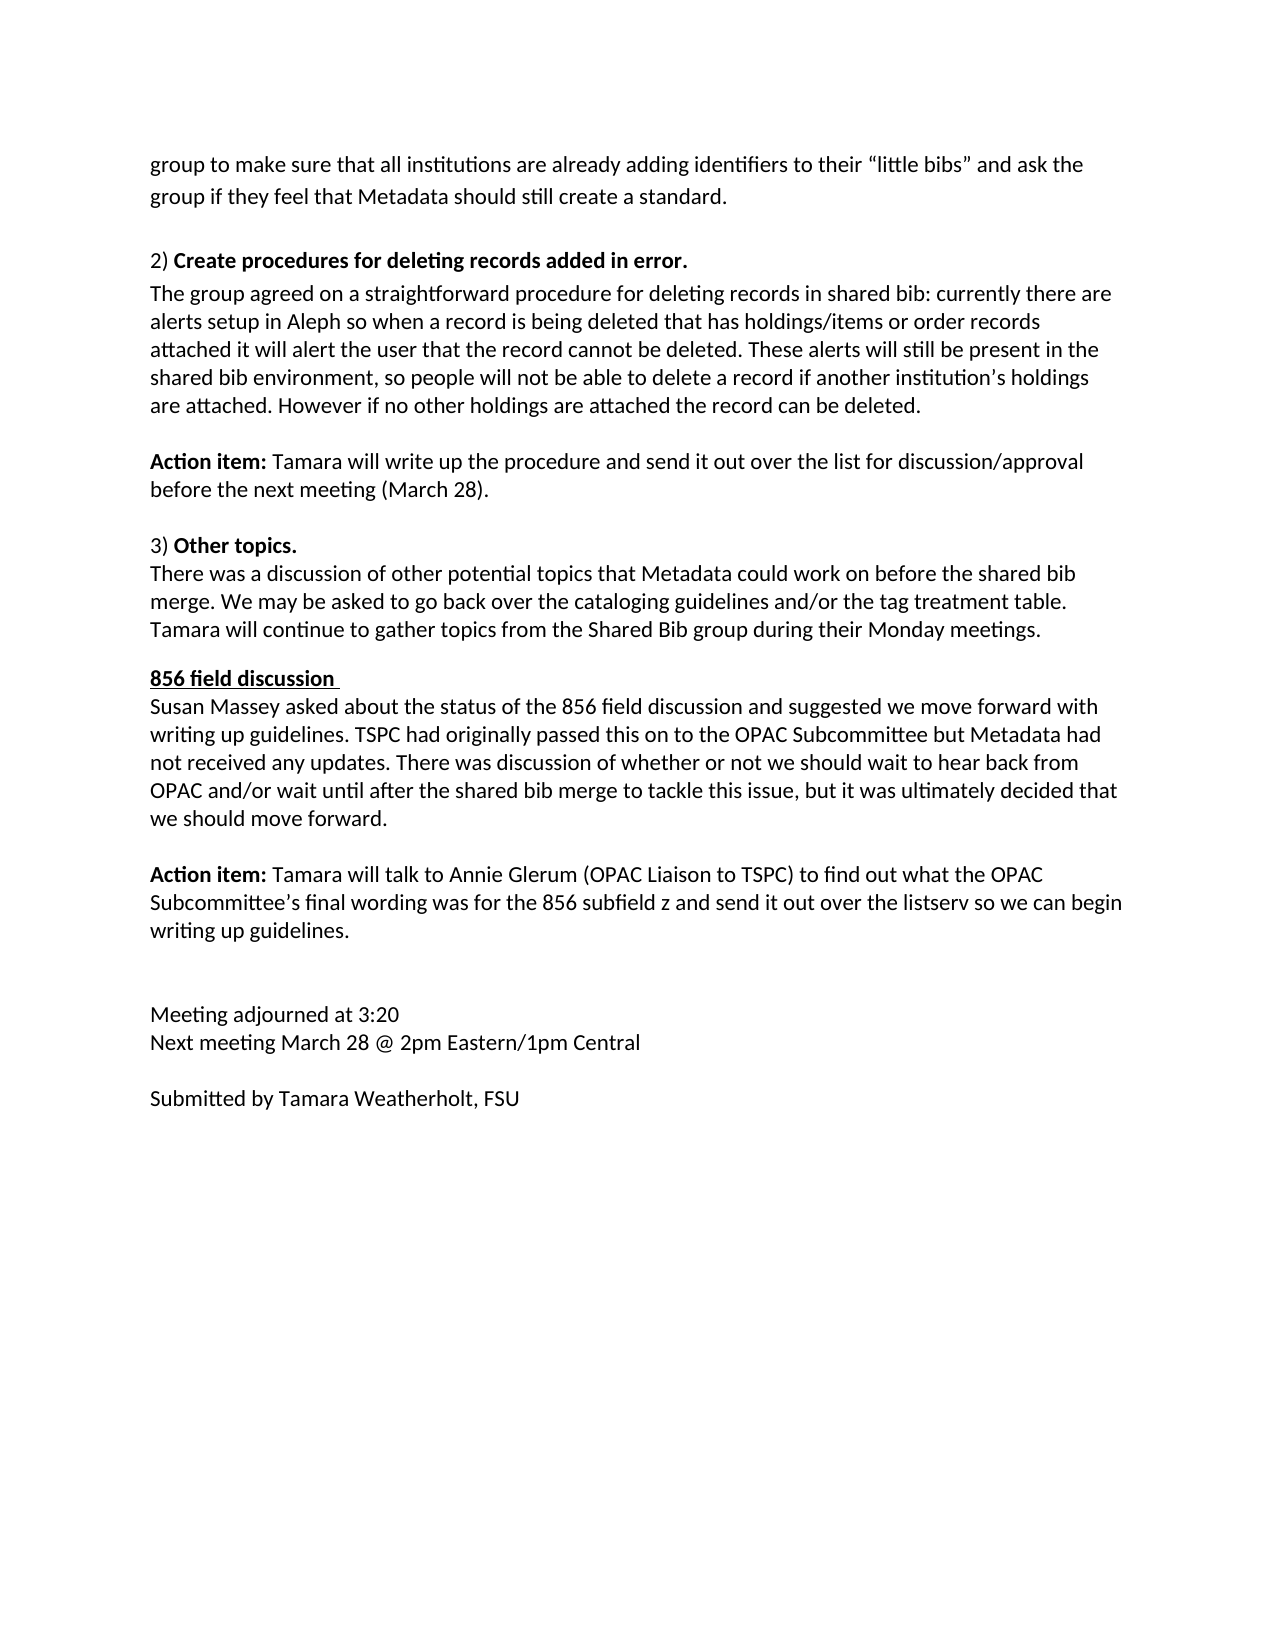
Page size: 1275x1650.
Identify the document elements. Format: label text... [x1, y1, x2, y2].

text The group agreed on a straightforward procedure for deleting records in shared bib: currently there are alerts setup in Aleph so when a record is being deleted that has holdings/items or order records attached it will alert the user that the record cannot be deleted. These alerts will still be present in the shared bib environment, so people will not be able to delete a record if another institution’s holdings are attached. However if no other holdings are attached the record can be deleted. [150, 279, 1125, 419]
text Action item: Tamara will write up the procedure and send it out over the list for discussion/approval before the next meeting (March 28). [150, 447, 1125, 503]
text 3) Other topics. [150, 531, 1125, 559]
text Next meeting March 28 @ 2pm Eastern/1pm Central [150, 1028, 1125, 1056]
text Submitted by Tamara Weatherholt, FSU [150, 1084, 1125, 1112]
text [150, 150, 1125, 210]
text Susan Massey asked about the status of the 856 field discussion and suggested we move forward with writing up guidelines. TSPC had originally passed this on to the OPAC Subcommittee but Metadata had not received any updates. There was discussion of whether or not we should wait to hear back from OPAC and/or wait until after the shared bib merge to tackle this issue, but it was ultimately decided that we should move forward. [150, 692, 1125, 832]
text Meeting adjourned at 3:20 [150, 1000, 1125, 1028]
text There was a discussion of other potential topics that Metadata could work on before the shared bib merge. We may be asked to go back over the cataloging guidelines and/or the tag treatment table. Tamara will continue to gather topics from the Shared Bib group during their Monday meetings. [150, 559, 1125, 643]
text Action item: Tamara will talk to Annie Glerum (OPAC Liaison to TSPC) to find out what the OPAC Subcommittee’s final wording was for the 856 subfield z and send it out over the listserv so we can begin writing up guidelines. [150, 860, 1125, 944]
text 2) Create procedures for deleting records added in error. [150, 247, 1125, 274]
text 856 field discussion [150, 664, 1125, 692]
